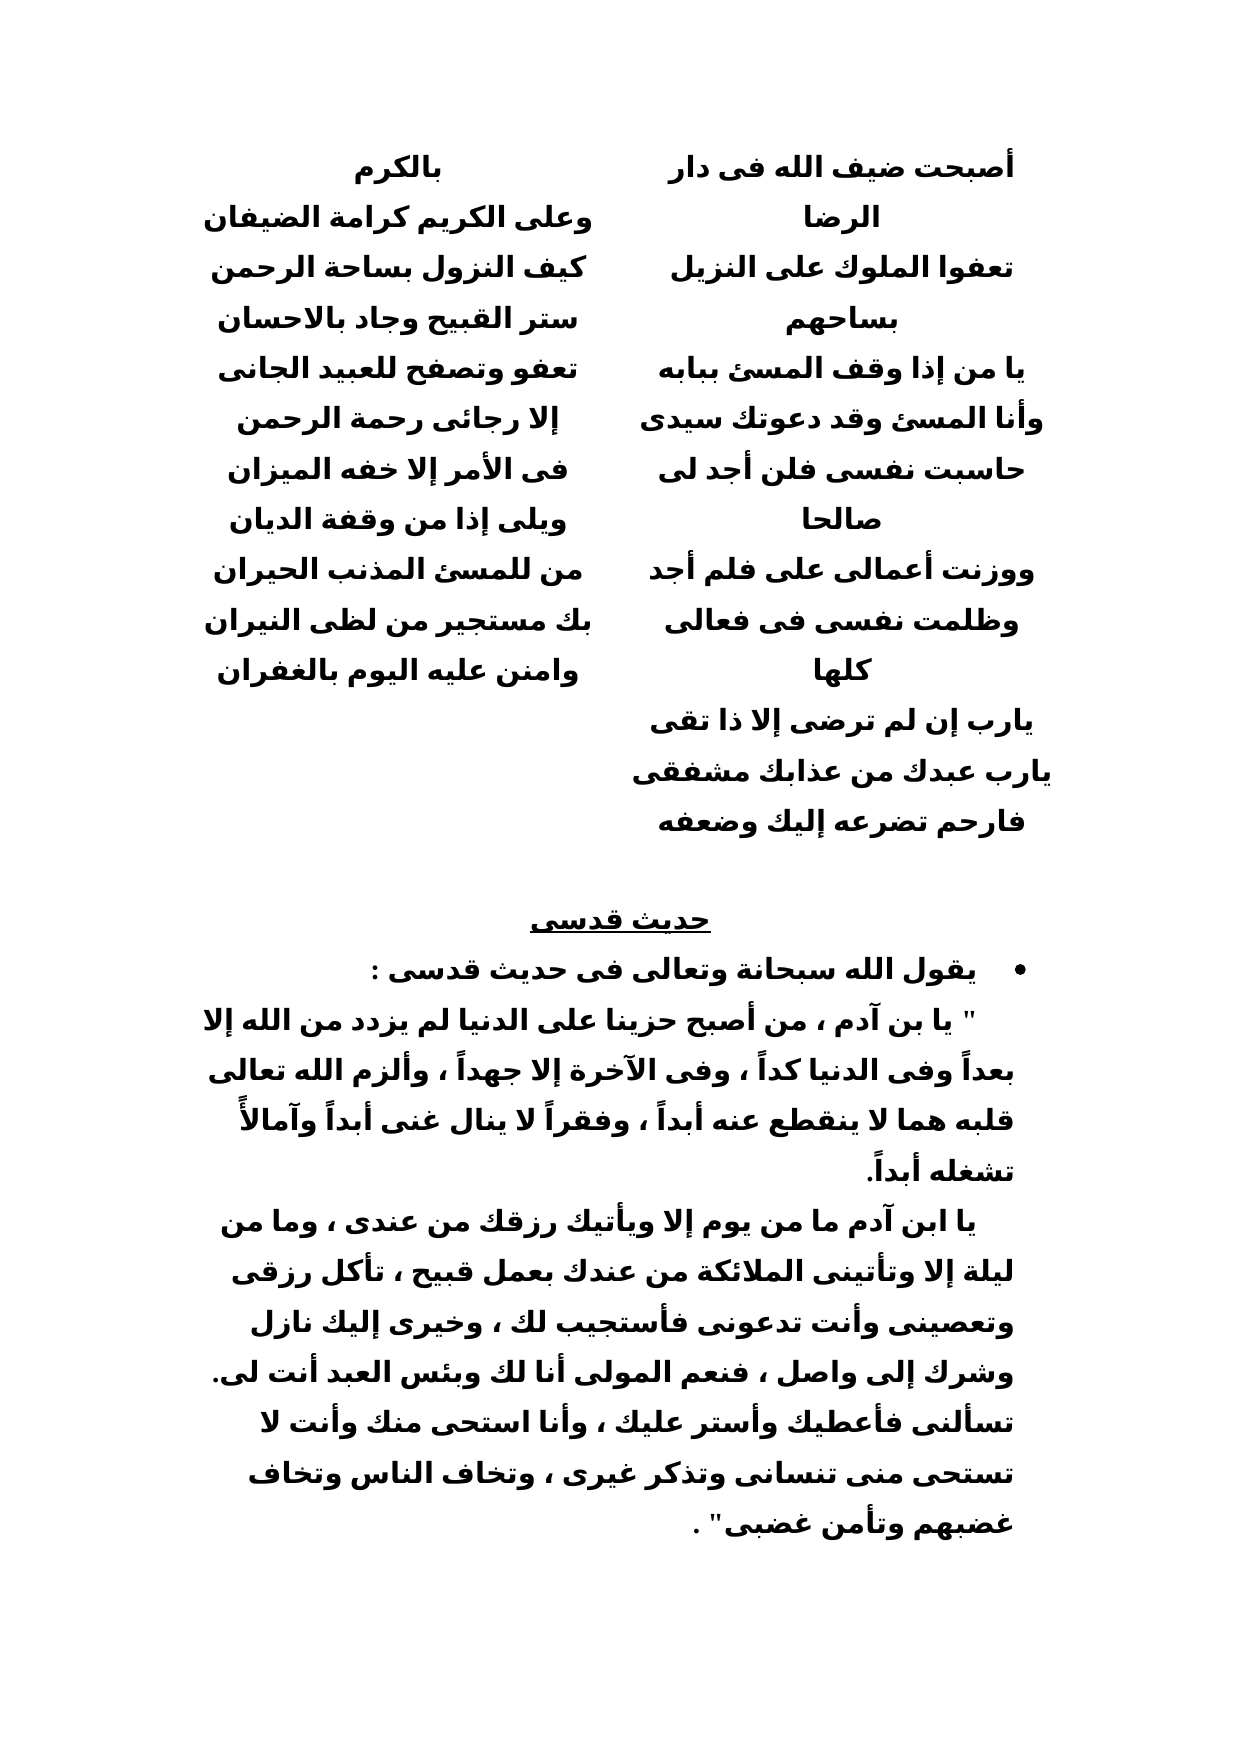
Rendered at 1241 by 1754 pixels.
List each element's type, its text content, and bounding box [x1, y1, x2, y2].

list يقول الله سبحانة وتعالى فى حديث قدسى : [187, 952, 1015, 986]
text " يا بن آدم ، من أصبح حزينا على الدنيا لم يزدد من الله إلا بعداً وفى الدنيا كداً ، وفى الآخرة إلا جهداً ، وألزم الله تعالى قلبه هما لا ينقطع عنه أبداً ، وفقراً لا ينال غنى أبداً وآمالأً تشغله أبداً. [187, 1003, 1015, 1187]
text يا ابن آدم ما من يوم إلا ويأتيك رزقك من عندى ، وما من ليلة إلا وتأتينى الملائكة من عندك بعمل قبيح ، تأكل رزقى وتعصينى وأنت تدعونى فأستجيب لك ، وخيرى إليك نازل وشرك إلى واصل ، فنعم المولى أنا لك وبئس العبد أنت لى. [187, 1204, 1015, 1389]
text حديث قدسى [187, 902, 1053, 936]
text تسألنى فأعطيك وأستر عليك ، وأنا استحى منك وأنت لا تستحى منى تنسانى وتذكر غيرى ، وتخاف الناس وتخاف غضبهم وتأمن غضبى" . [187, 1405, 1015, 1539]
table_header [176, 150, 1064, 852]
